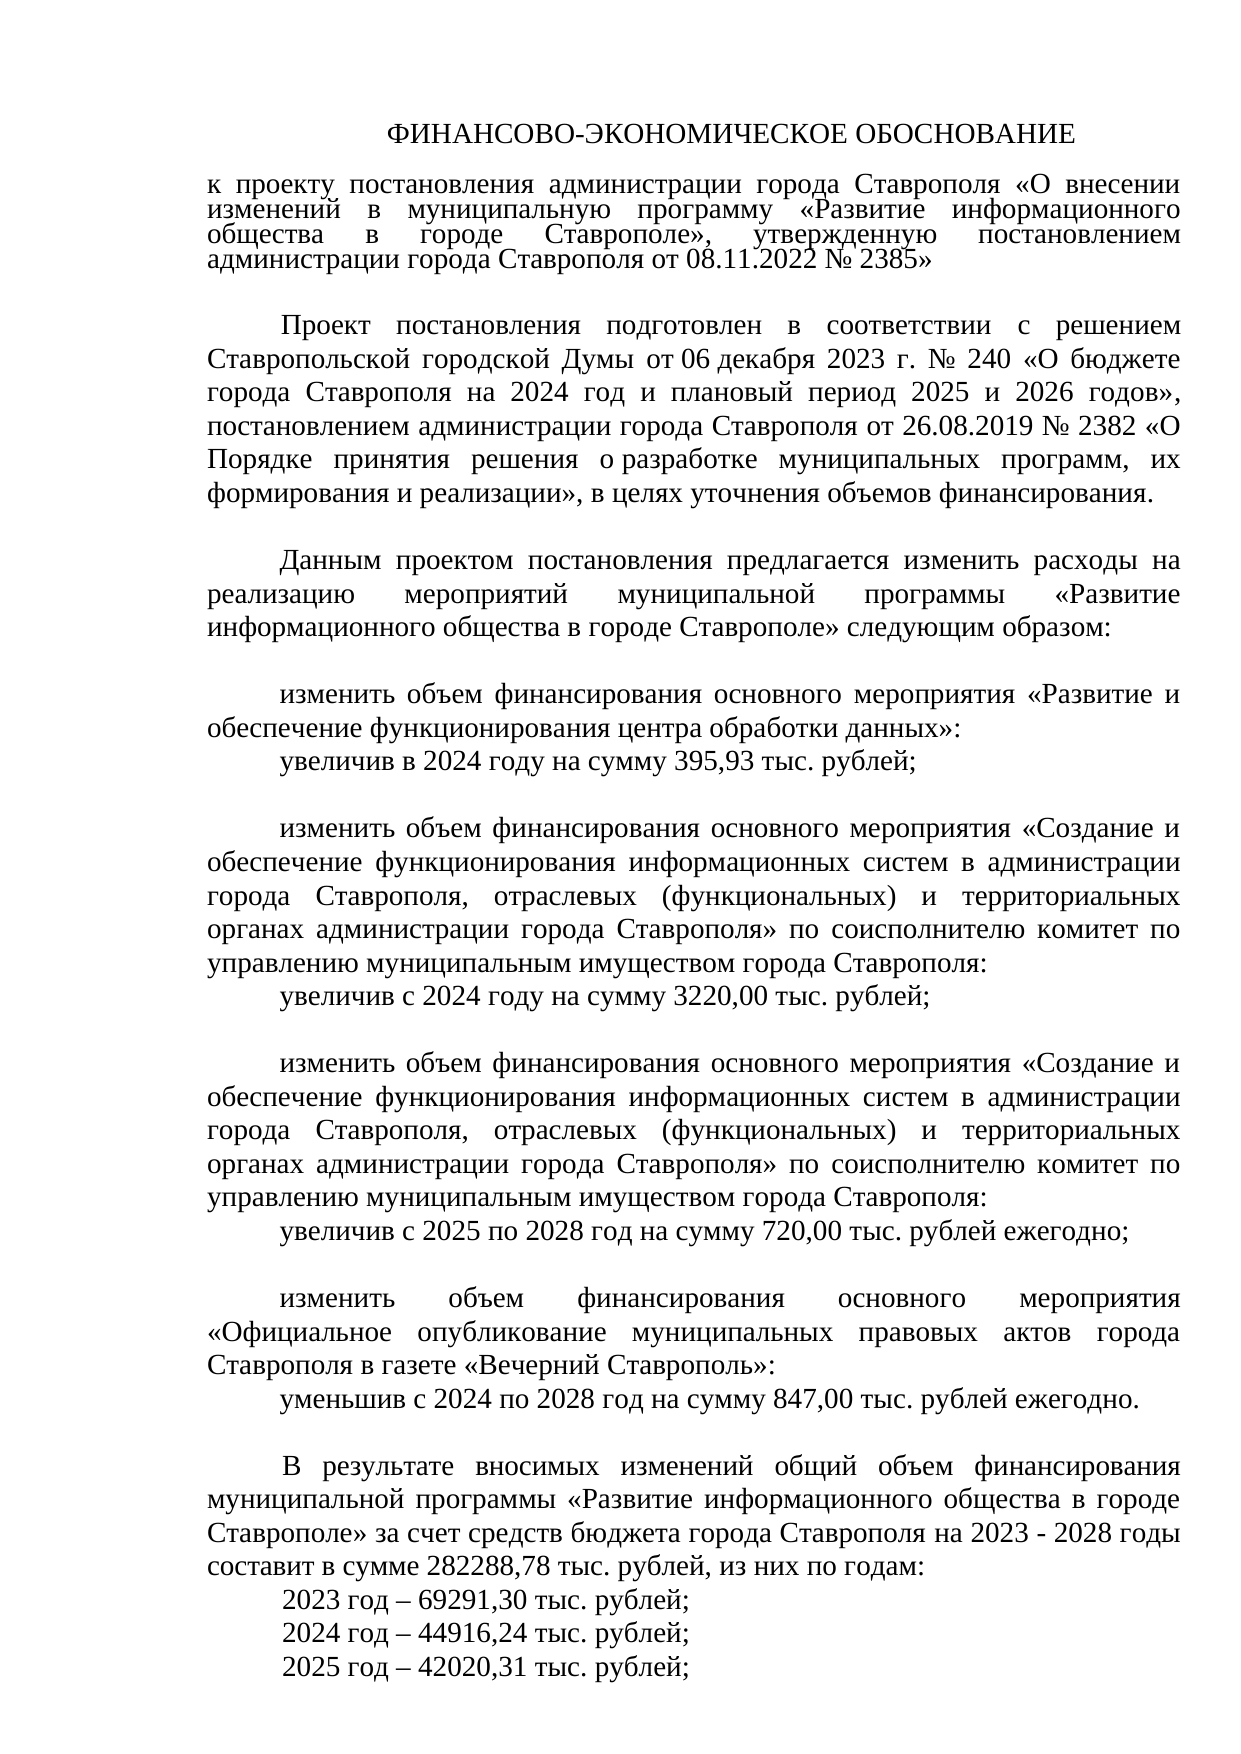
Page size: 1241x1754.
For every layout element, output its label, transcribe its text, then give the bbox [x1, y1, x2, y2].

title изменить объем финансирования основного мероприятия «Развитие и обеспечение функционирования центра обработки данных»: [207, 676, 1181, 743]
title увеличив с 2025 по 2028 год на сумму 720,00 тыс. рублей ежегодно; [207, 1213, 1181, 1247]
text 2025 год – 42020,31 тыс. рублей; [207, 1649, 1181, 1683]
title увеличив в 2024 году на сумму 395,93 тыс. рублей; [207, 743, 1181, 777]
title изменить объем финансирования основного мероприятия «Создание и обеспечение функционирования информационных систем в администрации города Ставрополя, отраслевых (функциональных) и территориальных органах администрации города Ставрополя» по соисполнителю комитет по управлению муниципальным имуществом города Ставрополя: [207, 811, 1181, 978]
title уменьшив с 2024 по 2028 год на сумму 847,00 тыс. рублей ежегодно. [207, 1381, 1181, 1414]
text 2024 год – 44916,24 тыс. рублей; [207, 1616, 1181, 1649]
text к проекту постановления администрации города Ставрополя «О внесении изменений в муниципальную программу «Развитие информационного общества в городе Ставрополе», утвержденную постановлением администрации города Ставрополя от 08.11.2022 № 2385» [207, 174, 1181, 274]
text Проект постановления подготовлен в соответствии с решением Ставропольской городской Думы от 06 декабря 2023 г. № 240 «О бюджете города Ставрополя на 2024 год и плановый период 2025 и 2026 годов», постановлением администрации города Ставрополя от 26.08.2019 № 2382 «О Порядке принятия решения о разработке муниципальных программ, их формирования и реализации», в целях уточнения объемов финансирования. [207, 307, 1181, 509]
text В результате вносимых изменений общий объем финансирования муниципальной программы «Развитие информационного общества в городе Ставрополе» за счет средств бюджета города Ставрополя на 2023 - 2028 годы составит в сумме 282288,78 тыс. рублей, из них по годам: [207, 1448, 1181, 1582]
text ФИНАНСОВО-ЭКОНОМИЧЕСКОЕ ОБОСНОВАНИЕ [207, 124, 1181, 149]
title изменить объем финансирования основного мероприятия «Создание и обеспечение функционирования информационных систем в администрации города Ставрополя, отраслевых (функциональных) и территориальных органах администрации города Ставрополя» по соисполнителю комитет по управлению муниципальным имуществом города Ставрополя: [207, 1045, 1181, 1213]
title Данным проектом постановления предлагается изменить расходы на реализацию мероприятий муниципальной программы «Развитие информационного общества в городе Ставрополе» следующим образом: [207, 542, 1181, 643]
title изменить объем финансирования основного мероприятия «Официальное опубликование муниципальных правовых актов города Ставрополя в газете «Вечерний Ставрополь»: [207, 1280, 1181, 1381]
title увеличив с 2024 году на сумму 3220,00 тыс. рублей; [207, 978, 1181, 1012]
text 2023 год – 69291,30 тыс. рублей; [207, 1582, 1181, 1616]
